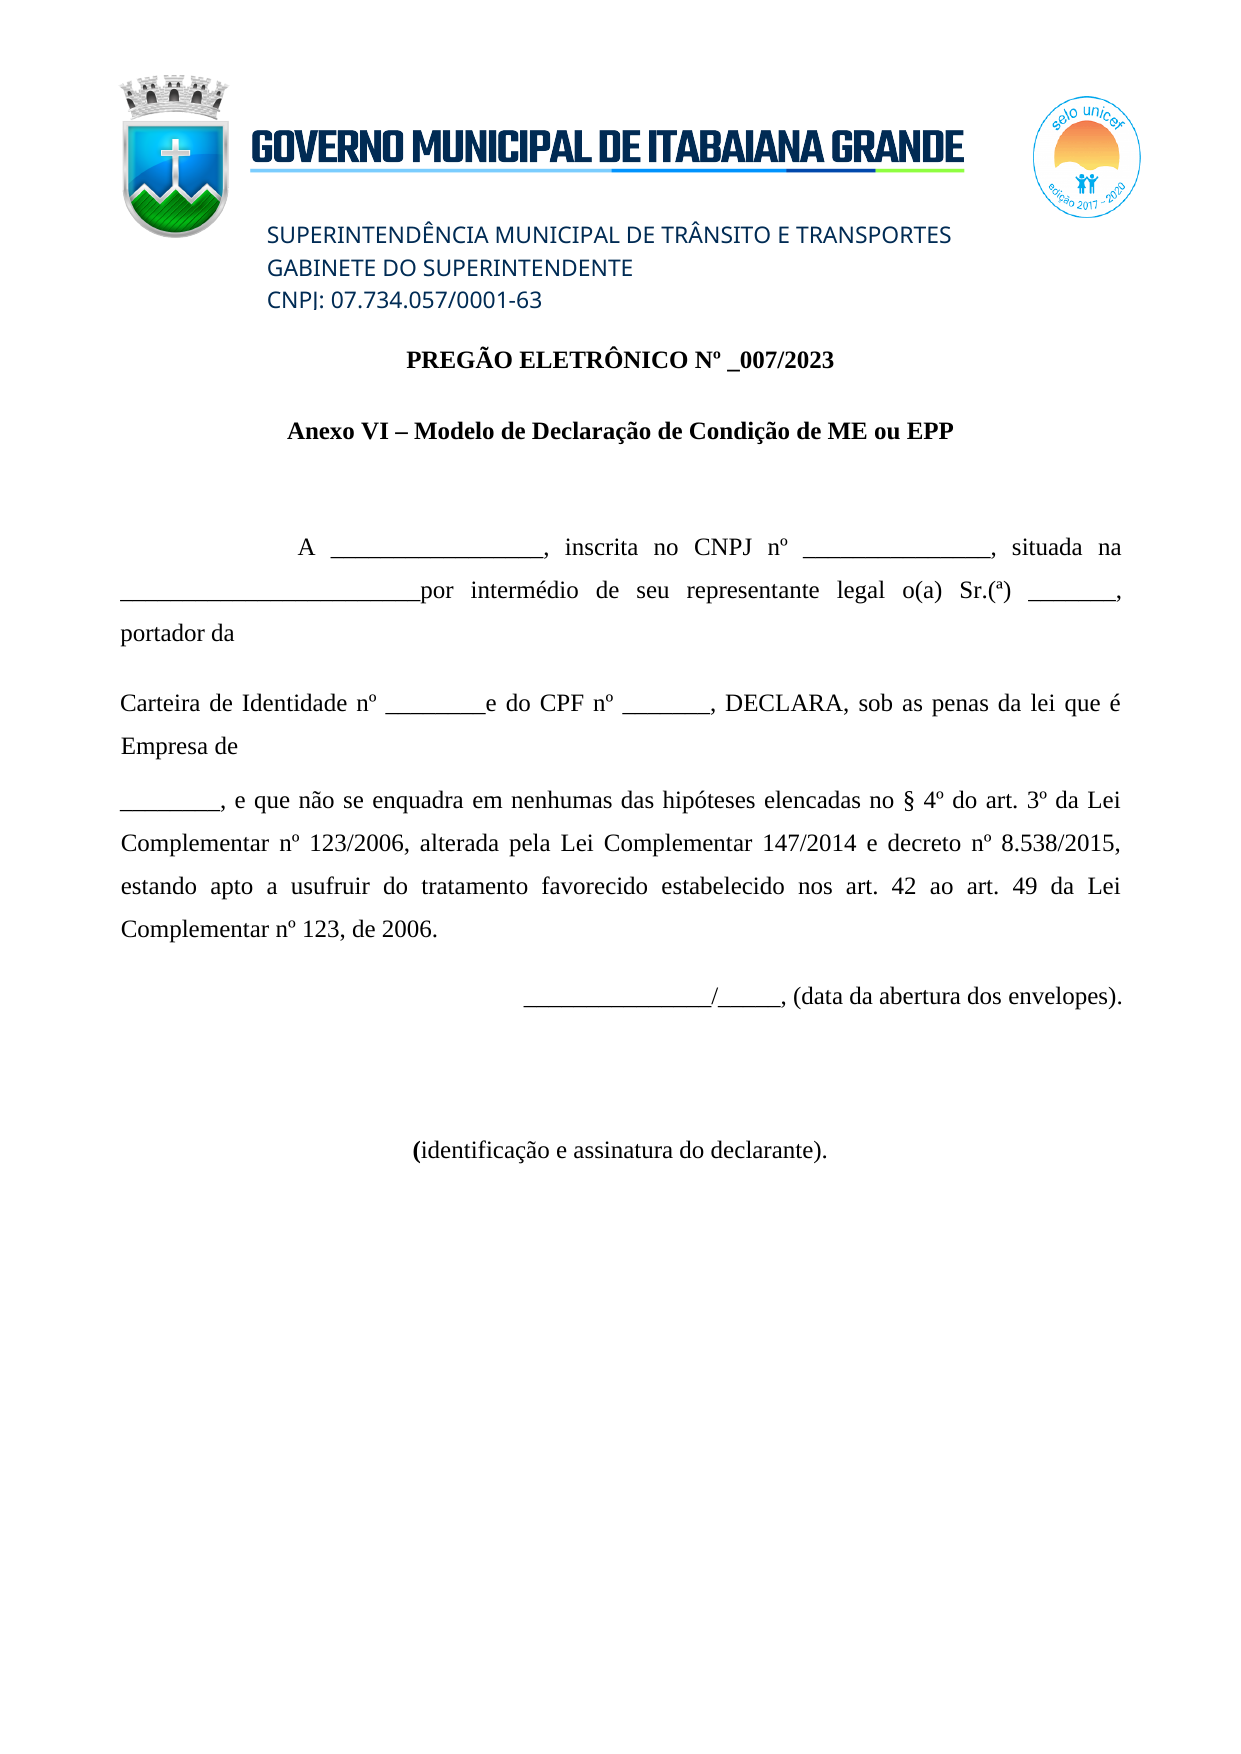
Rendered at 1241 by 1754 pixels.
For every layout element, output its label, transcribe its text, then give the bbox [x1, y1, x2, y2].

text A _________________, inscrita no CNPJ nº _______________, situada na ________________________por intermédio de seu representante legal o(a) Sr.(ª) _______, portador da [120, 532, 1122, 647]
picture [629, 228, 638, 238]
picture [348, 230, 353, 238]
picture [438, 230, 443, 238]
picture [583, 228, 590, 235]
picture [738, 228, 745, 238]
text (identificação e assinatura do declarante). [118, 1136, 1122, 1164]
picture [841, 230, 846, 238]
picture [885, 228, 895, 238]
picture [300, 228, 307, 235]
picture [757, 228, 767, 238]
text Anexo VI – Modelo de Declaração de Condição de ME ou EPP [118, 416, 1122, 444]
picture [871, 228, 878, 235]
picture [903, 228, 910, 234]
picture [970, 96, 1203, 218]
text ________, e que não se enquadra em nenhumas das hipóteses elencadas no § 4º do art. 3º da Lei Complementar nº 123/2006, alterada pela Lei Complementar 147/2014 e decreto nº 8.538/2015, estando apto a usufruir do tratamento favorecido estabelecido nos art. 42 ao art. 49 da Lei Complementar nº 123, de 2006. [120, 785, 1122, 943]
picture [326, 228, 333, 234]
picture [391, 230, 396, 238]
picture [409, 228, 418, 238]
picture [118, 75, 965, 238]
picture [678, 228, 685, 234]
picture [812, 228, 819, 234]
text PREGÃO ELETRÔNICO Nº _007/2023 [118, 345, 1122, 374]
text _______________/_____, (data da abertura dos envelopes). [118, 981, 1123, 1010]
picture [707, 230, 712, 238]
picture [536, 230, 541, 238]
text Carteira de Identidade nº ________e do CPF nº _______, DECLARA, sob as penas da lei que é Empresa de [120, 688, 1122, 760]
